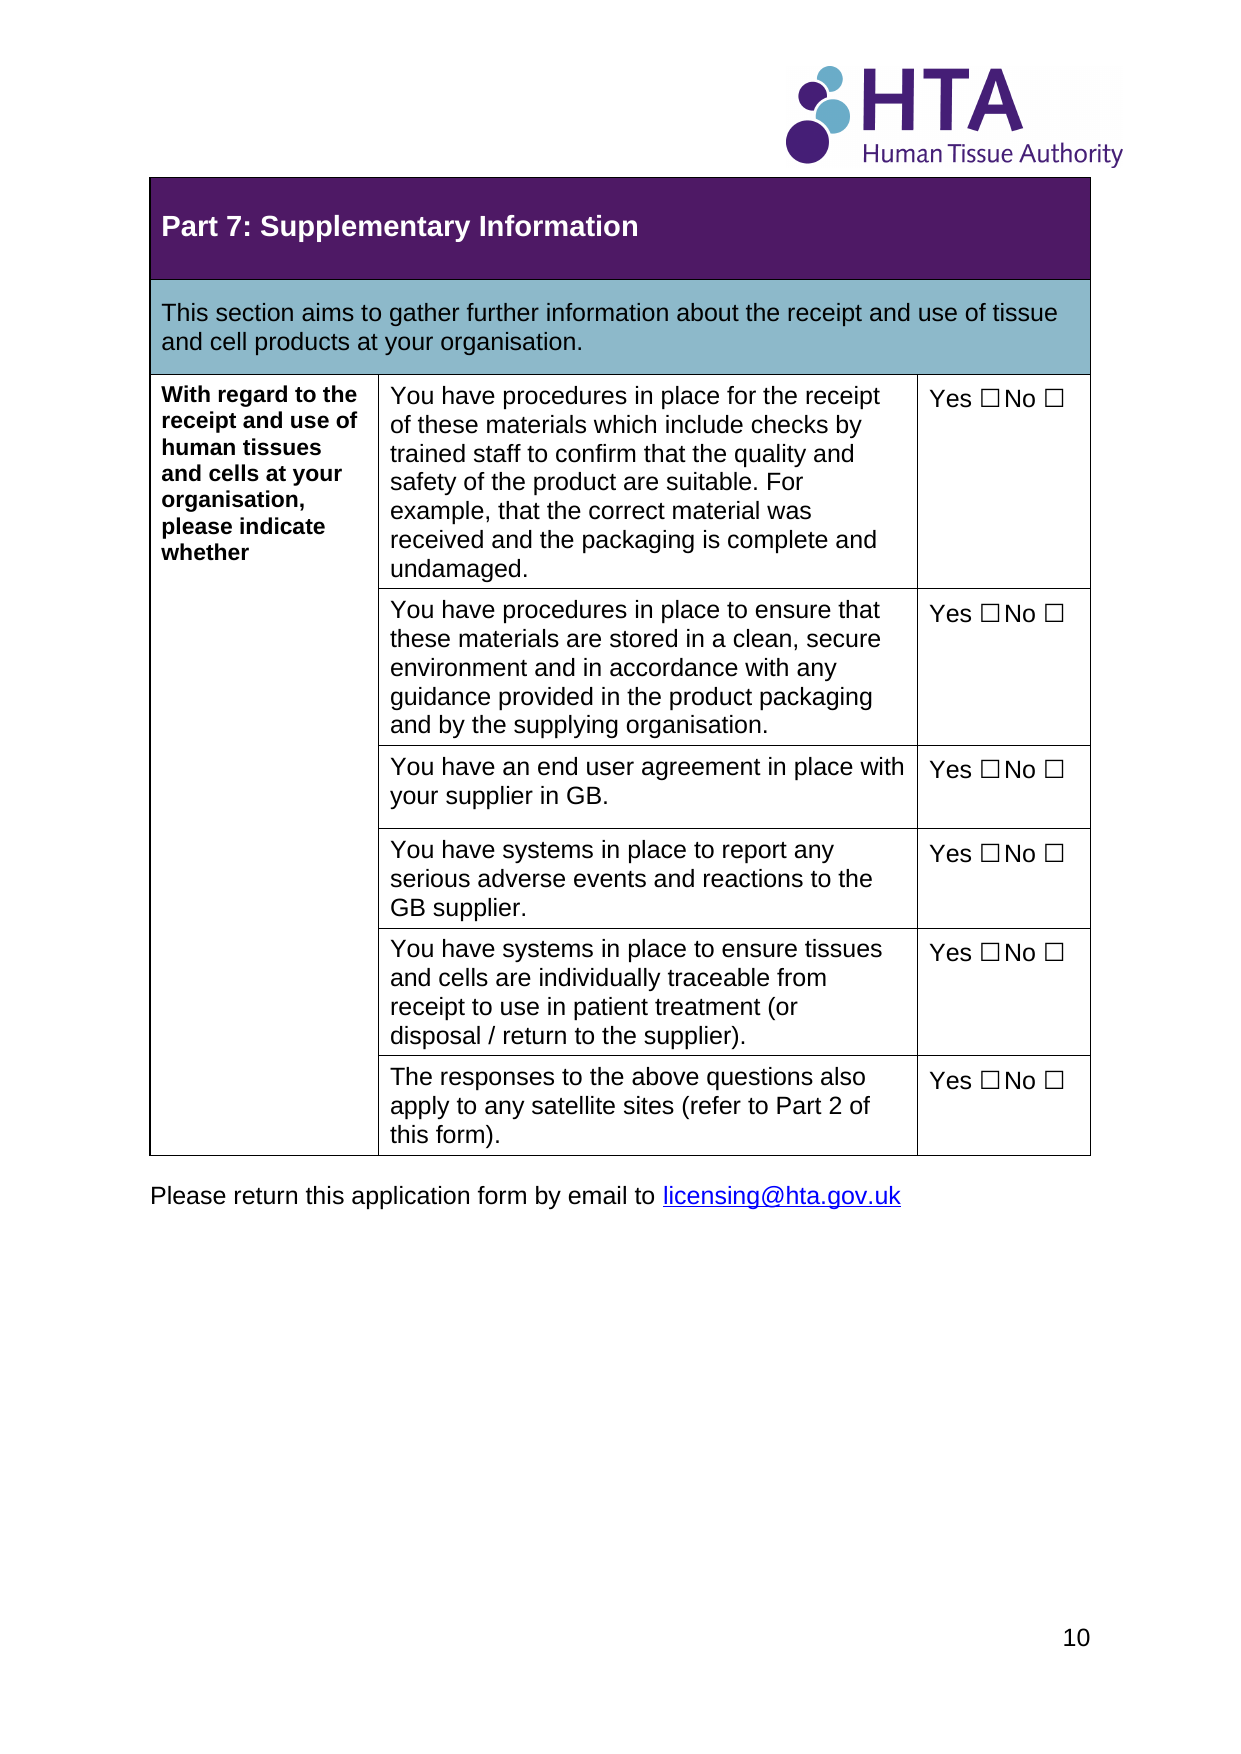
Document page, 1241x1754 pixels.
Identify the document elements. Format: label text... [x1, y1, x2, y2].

table_header Part 7: Supplementary Information [151, 178, 1090, 279]
table_cell Yes No [918, 746, 1090, 828]
table_cell Yes No [918, 829, 1090, 927]
table_cell Yes No [918, 589, 1090, 745]
table_cell Yes No [918, 1056, 1090, 1154]
table_cell This section aims to gather further information about the receipt and use of tissue and cell products at your organisation. [151, 280, 1090, 374]
table_cell You have systems in place to ensure tissues and cells are individually traceable from receipt to use in patient treatment (or disposal / return to the supplier). [379, 929, 917, 1055]
picture [786, 66, 1123, 168]
table_cell Yes No [918, 375, 1090, 588]
table_cell You have procedures in place for the receipt of these materials which include checks by trained staff to confirm that the quality and safety of the product are suitable. For example, that the correct material was received and the packaging is complete and undamaged. [379, 375, 917, 588]
table_cell You have systems in place to report any serious adverse events and reactions to the GB supplier. [379, 829, 917, 927]
table_cell Yes No [918, 929, 1090, 1055]
table_cell You have an end user agreement in place with your supplier in GB. [379, 746, 917, 828]
table_cell The responses to the above questions also apply to any satellite sites (refer to Part 2 of this form). [379, 1056, 917, 1154]
text Please return this application form by email to licensing@hta.gov.uk [150, 1181, 1090, 1209]
table_cell With regard to the receipt and use of human tissues and cells at your organisation, please indicate whether [151, 375, 378, 1154]
table_cell You have procedures in place to ensure that these materials are stored in a clean, secure environment and in accordance with any guidance provided in the product packaging and by the supplying organisation. [379, 589, 917, 745]
